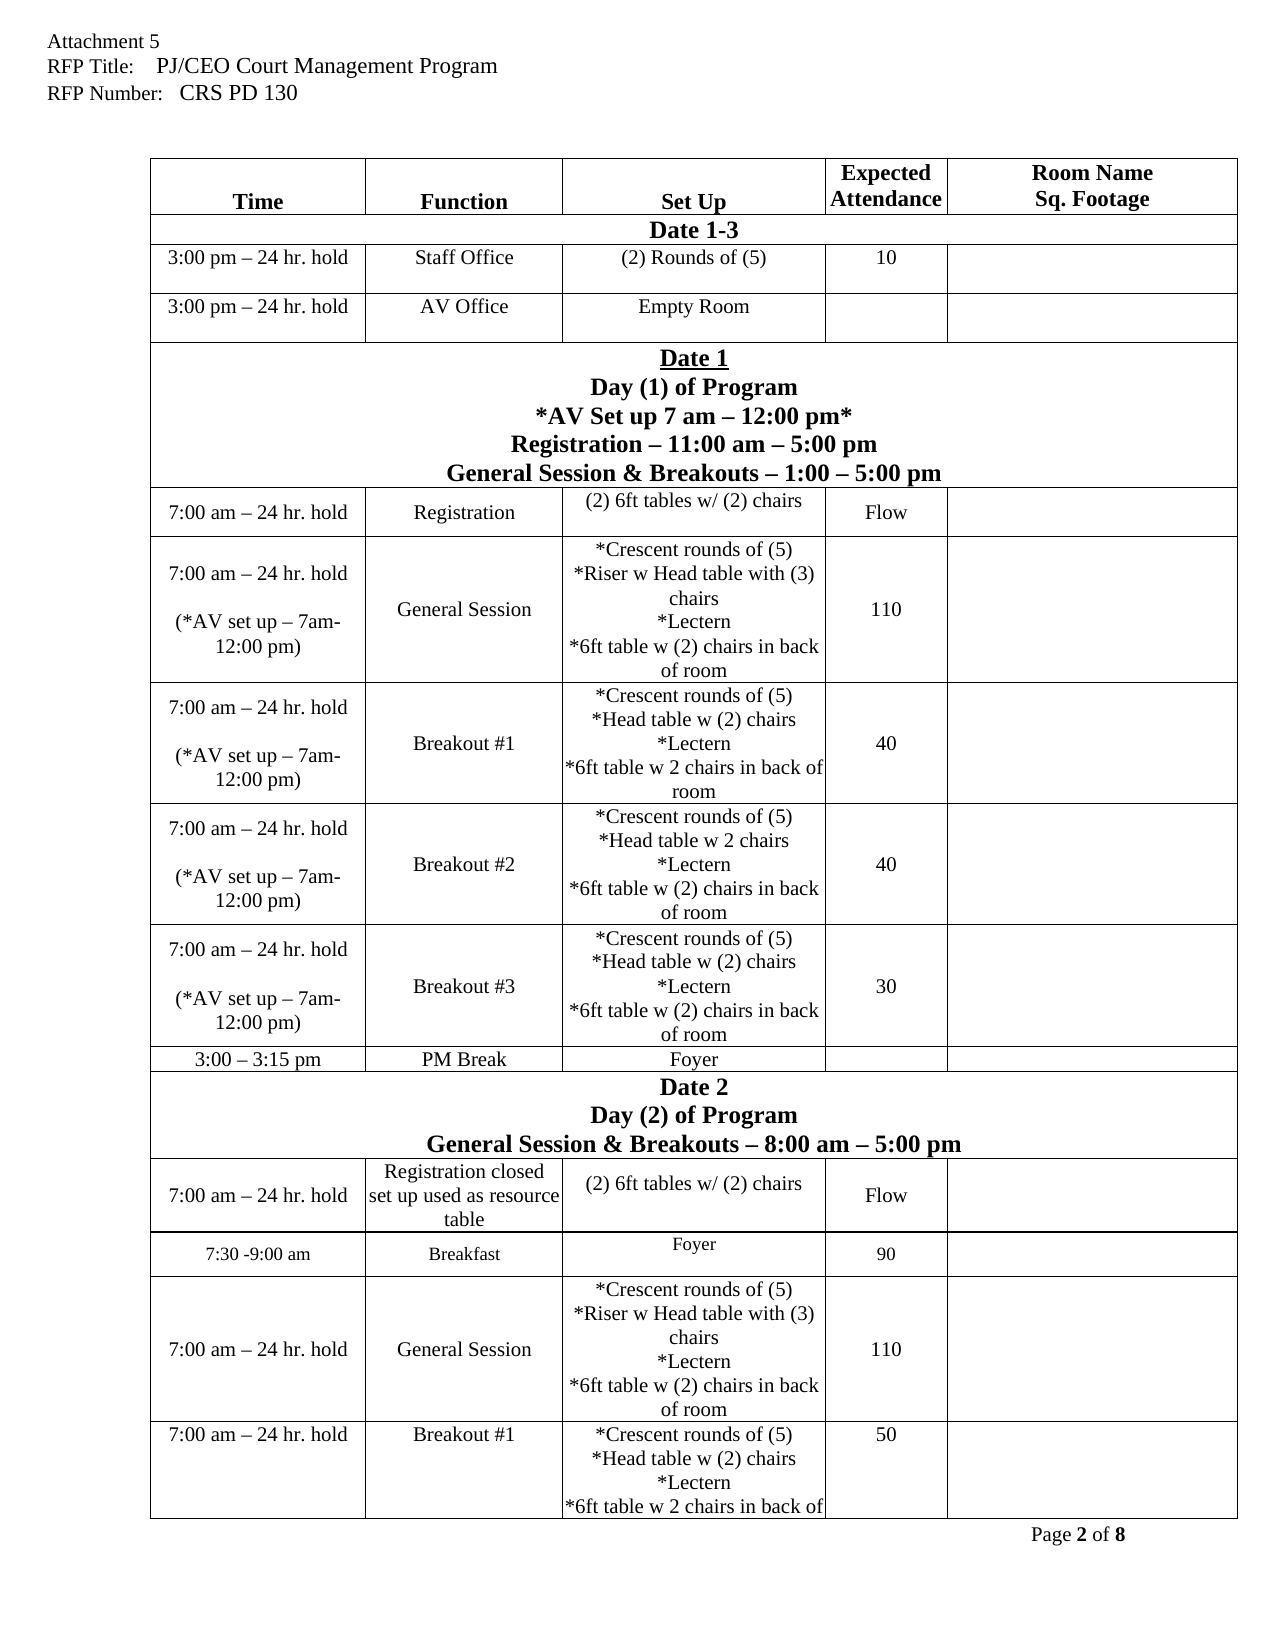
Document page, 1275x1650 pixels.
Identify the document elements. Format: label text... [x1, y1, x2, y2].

table_cell General Session [366, 537, 562, 682]
table_cell Flow [826, 488, 947, 536]
table_cell 110 [826, 1277, 947, 1421]
table_cell Breakout #3 [366, 925, 562, 1046]
table_cell 7:00 am – 24 hr. hold [151, 1277, 365, 1421]
table_cell 40 [826, 804, 947, 924]
table_cell Staff Office [366, 245, 562, 293]
table_header Expected Attendance [826, 159, 947, 214]
table_cell Registration closed set up used as resource table [366, 1159, 562, 1231]
table_cell 7:00 am – 24 hr. hold [151, 488, 365, 536]
table_cell 3:00 pm – 24 hr. hold [151, 294, 365, 342]
table_header Function [366, 159, 562, 214]
table_cell 3:00 – 3:15 pm [151, 1047, 365, 1071]
table_cell *Crescent rounds of (5) *Riser w Head table with (3) chairs *Lectern *6ft table w (2) chairs in back of room [563, 1277, 825, 1421]
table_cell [563, 1422, 825, 1518]
table_cell [948, 925, 1237, 1046]
table_cell (2) Rounds of (5) [563, 245, 825, 293]
table_cell Empty Room [563, 294, 825, 342]
table_cell 3:00 pm – 24 hr. hold [151, 245, 365, 293]
table_cell 90 [826, 1233, 947, 1276]
table_cell AV Office [366, 294, 562, 342]
table_cell Date 1 Day (1) of Program *AV Set up 7 am – 12:00 pm* Registration – 11:00 am – 5:00 pm General Session & Breakouts – 1:00 – 5:00 pm [151, 343, 1237, 487]
table_cell 7:00 am – 24 hr. hold (*AV set up – 7am- 12:00 pm) [151, 537, 365, 682]
table_cell 7:00 am – 24 hr. hold [151, 1422, 365, 1518]
table_cell *Crescent rounds of (5) *Head table w 2 chairs *Lectern *6ft table w (2) chairs in back of room [563, 804, 825, 924]
table_cell [948, 804, 1237, 924]
table_cell [948, 537, 1237, 682]
table_cell PM Break [366, 1047, 562, 1071]
table_cell *Crescent rounds of (5) *Head table w (2) chairs *Lectern *6ft table w (2) chairs in back of room [563, 925, 825, 1046]
table_cell 7:00 am – 24 hr. hold (*AV set up – 7am- 12:00 pm) [151, 683, 365, 803]
table_cell Breakfast [366, 1233, 562, 1276]
table_cell [948, 1422, 1237, 1518]
table_header Room Name Sq. Footage [948, 159, 1237, 214]
table_cell [948, 1047, 1237, 1071]
table_cell [948, 1233, 1237, 1276]
table_cell Breakout #1 [366, 1422, 562, 1518]
table_cell [948, 245, 1237, 293]
table_cell Flow [826, 1159, 947, 1231]
table_cell Breakout #1 [366, 683, 562, 803]
table_cell Foyer [563, 1047, 825, 1071]
table_cell [826, 1047, 947, 1071]
table_cell Breakout #2 [366, 804, 562, 924]
table_header Time [151, 159, 365, 214]
table_cell 7:30 -9:00 am [151, 1233, 365, 1276]
table_cell *Crescent rounds of (5) *Riser w Head table with (3) chairs *Lectern *6ft table w (2) chairs in back of room [563, 537, 825, 682]
table_cell Date 1-3 [151, 215, 1237, 244]
table_cell 110 [826, 537, 947, 682]
table_cell General Session [366, 1277, 562, 1421]
table_cell 7:00 am – 24 hr. hold (*AV set up – 7am- 12:00 pm) [151, 804, 365, 924]
table_cell [826, 294, 947, 342]
table_cell 10 [826, 245, 947, 293]
table_cell Registration [366, 488, 562, 536]
table_cell 7:00 am – 24 hr. hold [151, 1159, 365, 1231]
table_cell *Crescent rounds of (5) *Head table w (2) chairs *Lectern *6ft table w 2 chairs in back of room [563, 683, 825, 803]
table_cell [948, 1277, 1237, 1421]
table_cell Date 2 Day (2) of Program General Session & Breakouts – 8:00 am – 5:00 pm [151, 1072, 1237, 1158]
table_header Set Up [563, 159, 825, 214]
table_cell 7:00 am – 24 hr. hold (*AV set up – 7am- 12:00 pm) [151, 925, 365, 1046]
table_cell 30 [826, 925, 947, 1046]
table_cell 50 [826, 1422, 947, 1518]
table_cell Foyer [563, 1233, 825, 1276]
table_cell [948, 488, 1237, 536]
table_cell [948, 1159, 1237, 1231]
table_cell (2) 6ft tables w/ (2) chairs [563, 488, 825, 536]
table_cell [948, 683, 1237, 803]
table_cell [948, 294, 1237, 342]
table_cell (2) 6ft tables w/ (2) chairs [563, 1159, 825, 1231]
table_cell 40 [826, 683, 947, 803]
